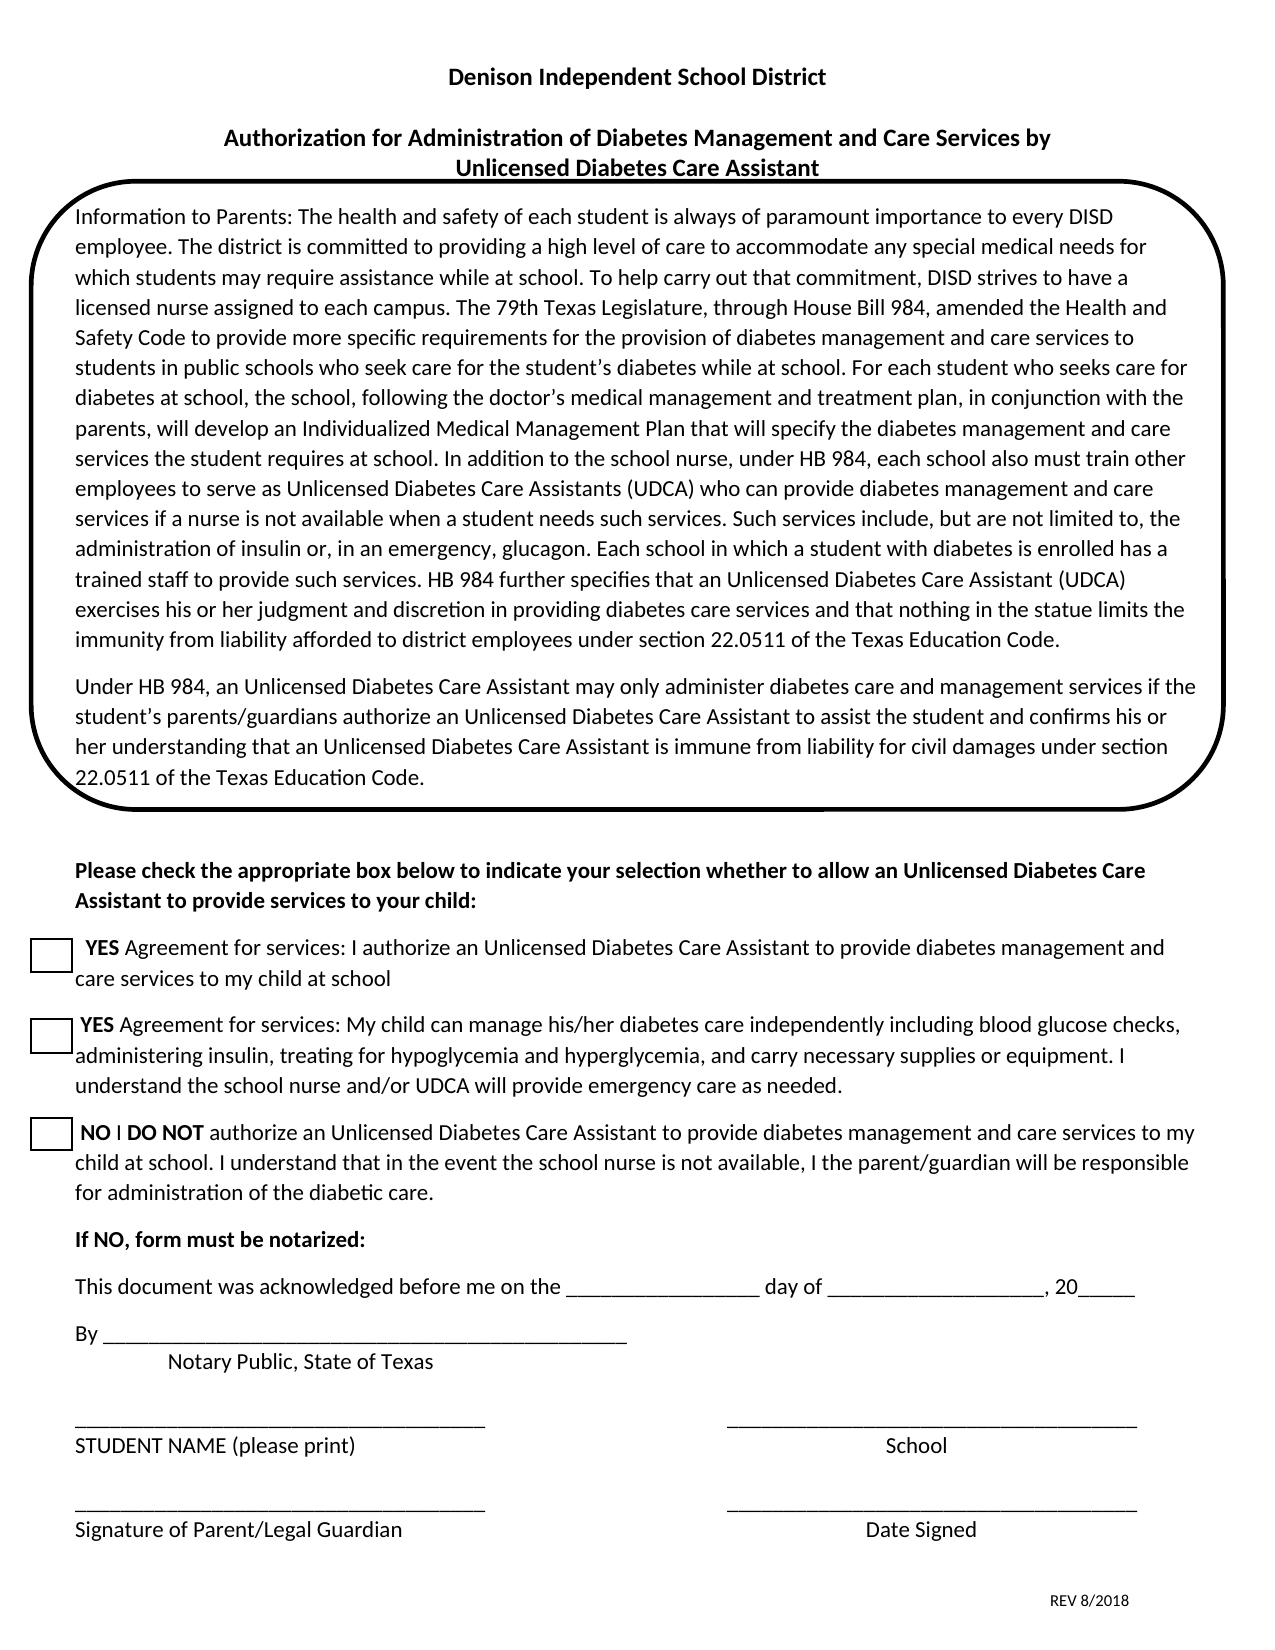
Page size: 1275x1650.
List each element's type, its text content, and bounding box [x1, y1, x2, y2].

text Authorization for Administration of Diabetes Management and Care Services by [75, 122, 1200, 153]
text Notary Public, State of Texas [75, 1347, 1200, 1375]
text Unlicensed Diabetes Care Assistant [75, 153, 1200, 183]
text YES Agreement for services: I authorize an Unlicensed Diabetes Care Assistant to provide diabetes management and care services to my child at school [75, 933, 1200, 992]
text This document was acknowledged before me on the _________________ day of ___________________, 20_____ [75, 1272, 1200, 1300]
text REV 8/2018 [975, 1590, 1200, 1610]
text ____________________________________ ____________________________________ [75, 1487, 1200, 1515]
text STUDENT NAME (please print) School [75, 1431, 1200, 1459]
text ____________________________________ ____________________________________ [75, 1403, 1200, 1431]
text YES Agreement for services: My child can manage his/her diabetes care independently including blood glucose checks, administering insulin, treating for hypoglycemia and hyperglycemia, and carry necessary supplies or equipment. I understand the school nurse and/or UDCA will provide emergency care as needed. [75, 1011, 1200, 1099]
text Signature of Parent/Legal Guardian Date Signed [75, 1515, 1200, 1543]
text Information to Parents: The health and safety of each student is always of paramount importance to every DISD employee. The district is committed to providing a high level of care to accommodate any special medical needs for which students may require assistance while at school. To help carry out that commitment, DISD strives to have a licensed nurse assigned to each campus. The 79th Texas Legislature, through House Bill 984, amended the Health and Safety Code to provide more specific requirements for the provision of diabetes management and care services to students in public schools who seek care for the student’s diabetes while at school. For each student who seeks care for diabetes at school, the school, following the doctor’s medical management and treatment plan, in conjunction with the parents, will develop an Individualized Medical Management Plan that will specify the diabetes management and care services the student requires at school. In addition to the school nurse, under HB 984, each school also must train other employees to serve as Unlicensed Diabetes Care Assistants (UDCA) who can provide diabetes management and care services if a nurse is not available when a student needs such services. Such services include, but are not limited to, the administration of insulin or, in an emergency, glucagon. Each school in which a student with diabetes is enrolled has a trained staff to provide such services. HB 984 further specifies that an Unlicensed Diabetes Care Assistant (UDCA) exercises his or her judgment and discretion in providing diabetes care services and that nothing in the statue limits the immunity from liability afforded to district employees under section 22.0511 of the Texas Education Code. [75, 202, 1200, 653]
text Under HB 984, an Unlicensed Diabetes Care Assistant may only administer diabetes care and management services if the student’s parents/guardians authorize an Unlicensed Diabetes Care Assistant to assist the student and confirms his or her understanding that an Unlicensed Diabetes Care Assistant is immune from liability for civil damages under section 22.0511 of the Texas Education Code. [75, 672, 1200, 791]
text NO I DO NOT authorize an Unlicensed Diabetes Care Assistant to provide diabetes management and care services to my child at school. I understand that in the event the school nurse is not available, I the parent/guardian will be responsible for administration of the diabetic care. [75, 1118, 1200, 1206]
text If NO, form must be notarized: [75, 1225, 1200, 1253]
text Denison Independent School District [75, 61, 1200, 92]
text By ______________________________________________ [75, 1319, 1200, 1347]
text Please check the appropriate box below to indicate your selection whether to allow an Unlicensed Diabetes Care Assistant to provide services to your child: [75, 856, 1200, 914]
